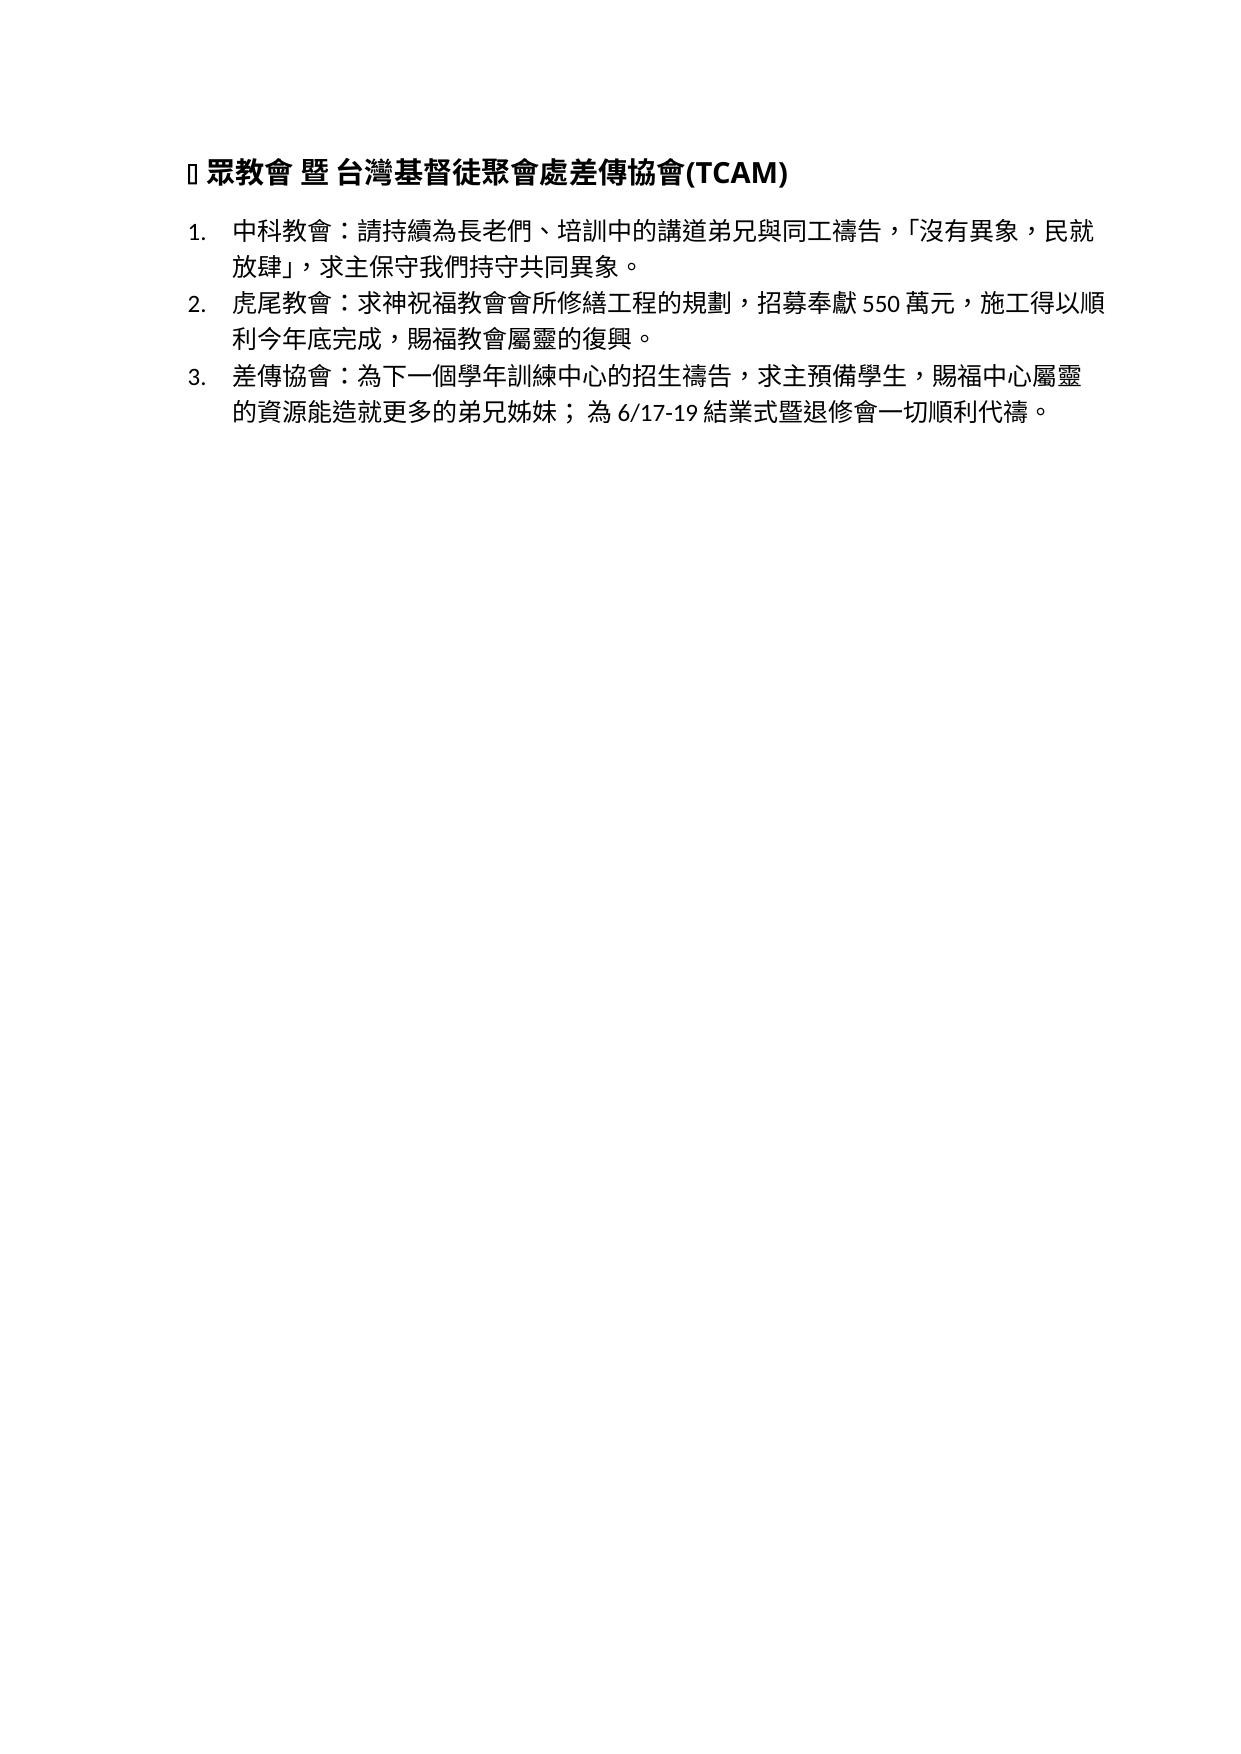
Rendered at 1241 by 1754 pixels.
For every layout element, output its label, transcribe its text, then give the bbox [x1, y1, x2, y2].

list 虎尾教會：求神祝福教會會所修繕工程的規劃，招募奉獻550萬元，施工得以順利今年底完成，賜福教會屬靈的復興。 [187, 284, 1106, 356]
list 差傳協會：為下一個學年訓練中心的招生禱告，求主預備學生，賜福中心屬靈的資源能造就更多的弟兄姊妹； 為6/17-19結業式暨退修會一切順利代禱。 [187, 356, 1106, 429]
list 中科教會：請持續為長老們、培訓中的講道弟兄與同工禱告，｢沒有異象，民就放肆｣，求主保守我們持守共同異象。 [187, 211, 1106, 284]
text 眾教會 暨 台灣基督徒聚會處差傳協會(TCAM) [187, 150, 1106, 192]
